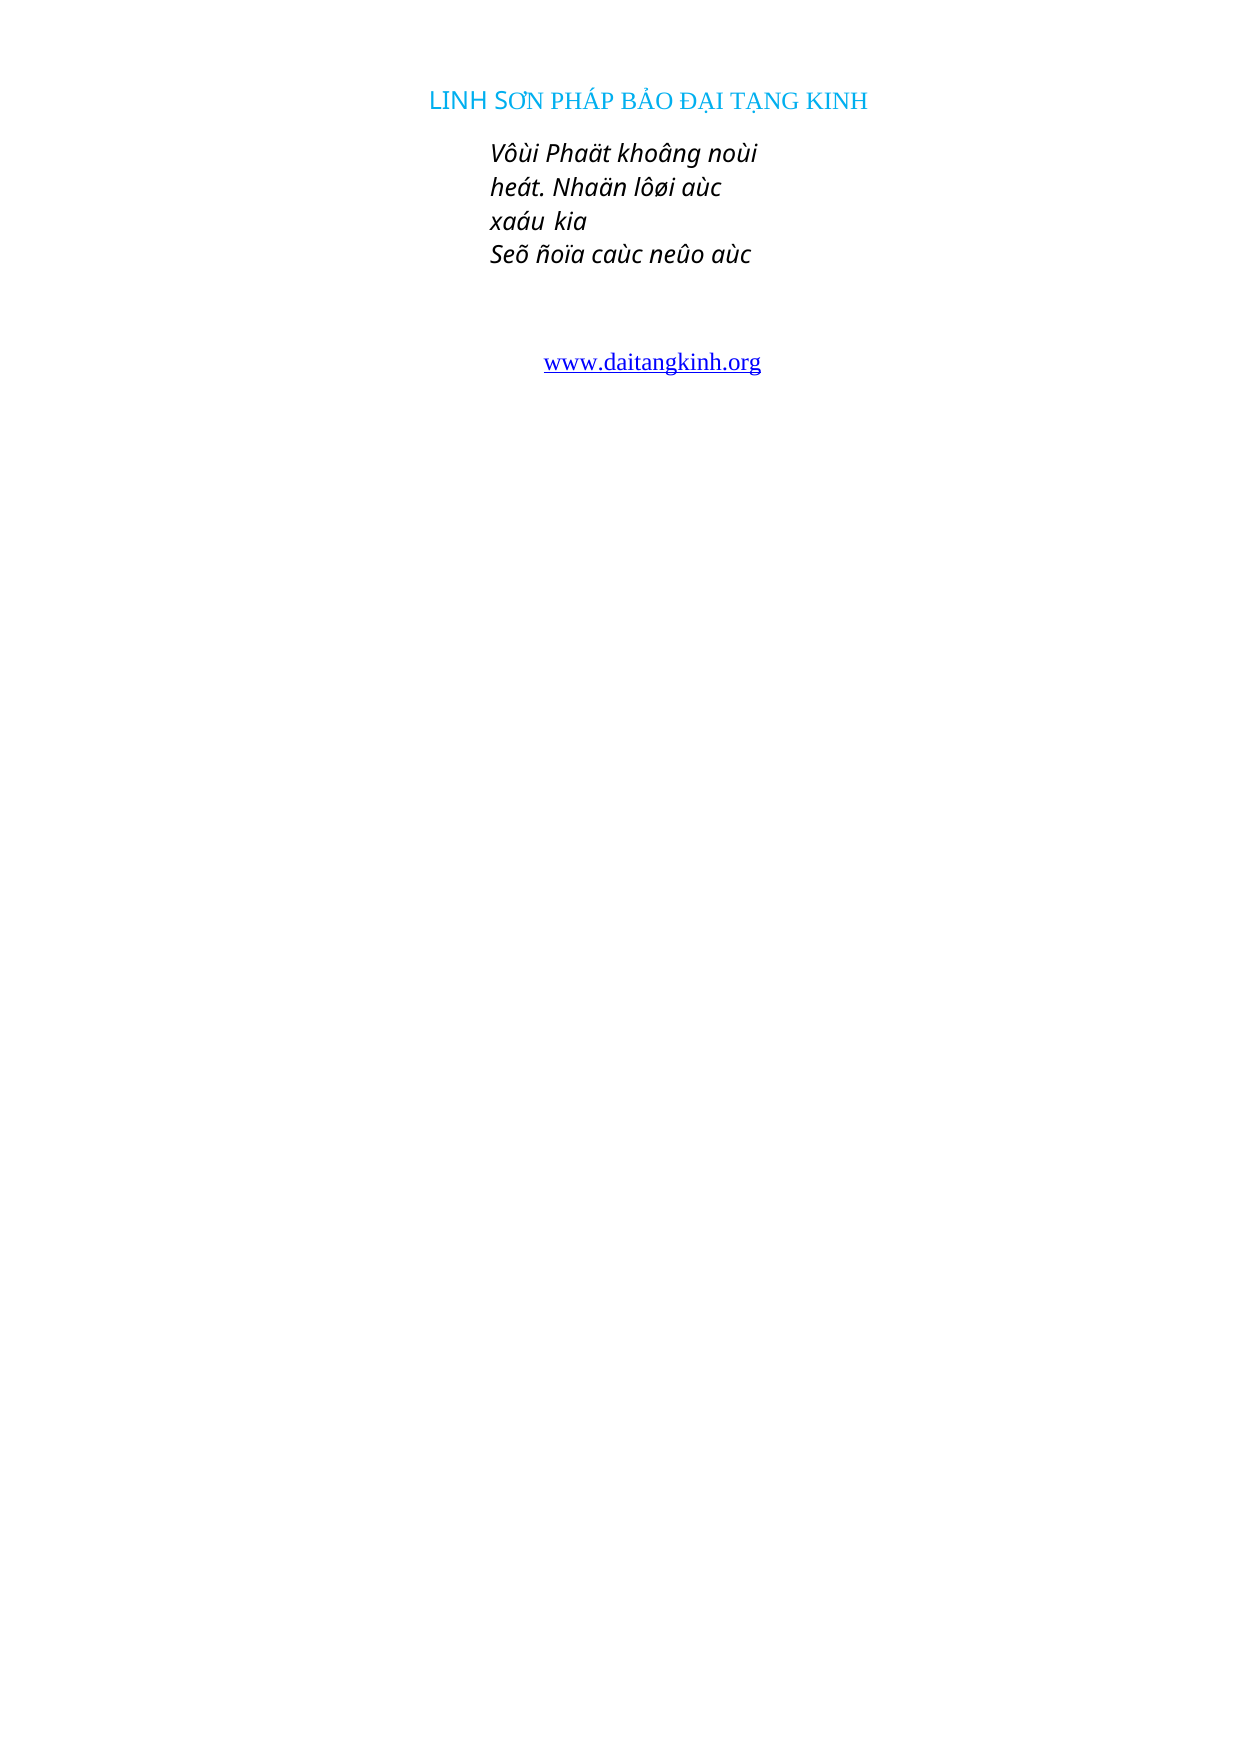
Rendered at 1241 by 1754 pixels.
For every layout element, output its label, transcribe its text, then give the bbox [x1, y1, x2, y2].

text Vôùi Phaät khoâng noùi heát. Nhaän lôøi aùc xaáu kia [490, 135, 776, 238]
text www.daitangkinh.org [383, 347, 921, 375]
text Seõ ñoïa caùc neûo aùc [490, 238, 1065, 269]
